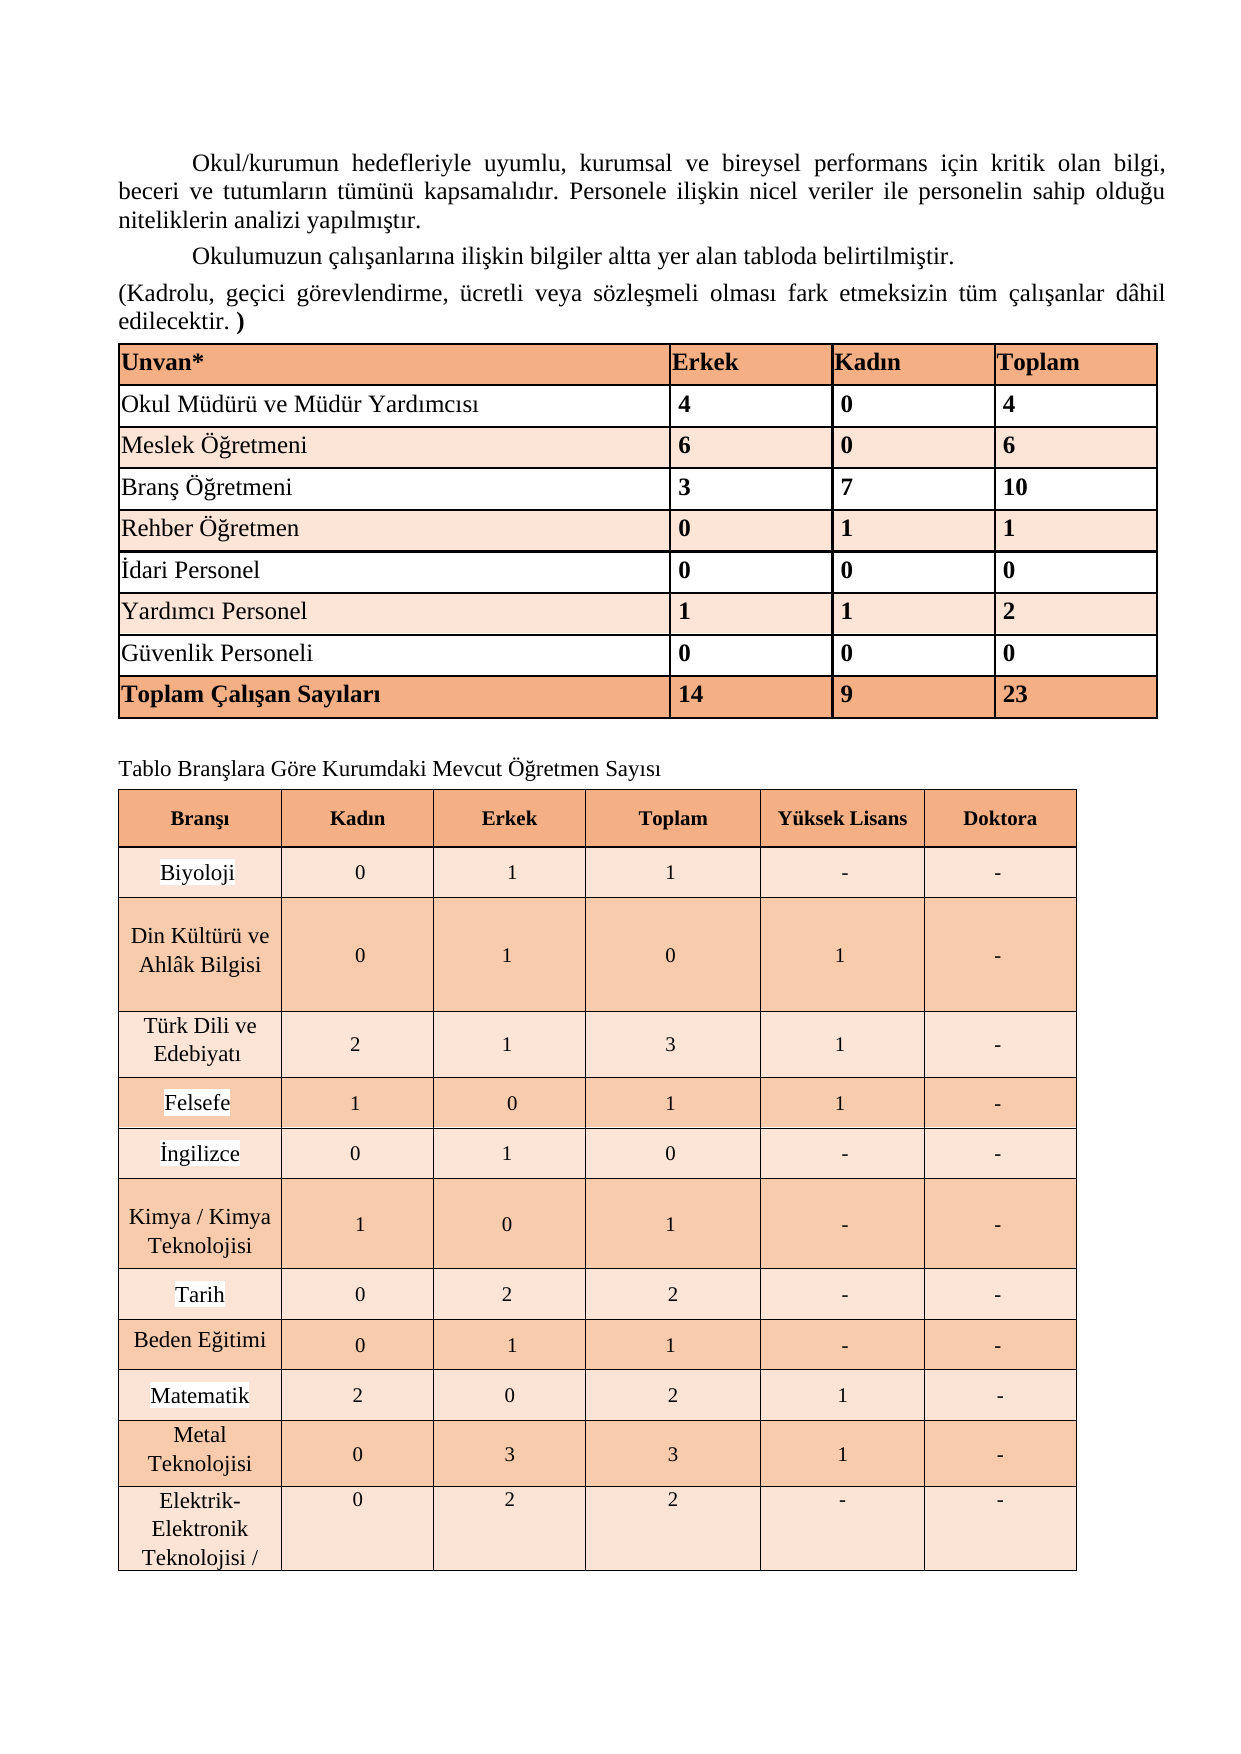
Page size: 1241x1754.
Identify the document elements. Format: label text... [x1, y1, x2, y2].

table_cell - [925, 1421, 1076, 1486]
table_cell Felsefe [119, 1078, 281, 1127]
table_cell Tarih [119, 1269, 281, 1319]
table_header Erkek [671, 345, 831, 384]
table_cell 0 [834, 636, 994, 675]
table_cell - [925, 1269, 1076, 1319]
table_cell 0 [671, 511, 831, 550]
table_cell 1 [282, 1078, 433, 1127]
table_cell 10 [996, 469, 1156, 509]
table_cell Biyoloji [119, 848, 281, 897]
table_cell Branş Öğretmeni [120, 469, 669, 509]
table_cell 2 [586, 1370, 760, 1420]
table_cell - [761, 1129, 924, 1178]
table_cell - [761, 848, 924, 897]
table_cell 0 [834, 428, 994, 467]
table_cell 1 [834, 511, 994, 550]
table_cell 7 [834, 469, 994, 509]
table_cell 0 [282, 1487, 433, 1570]
table_cell 0 [671, 636, 831, 675]
table_cell 1 [996, 511, 1156, 550]
text Okul/kurumun hedefleriyle uyumlu, kurumsal ve bireysel performans için kritik olan bilgi, beceri ve tutumların tümünü kapsamalıdır. Personele ilişkin nicel veriler ile personelin sahip olduğu niteliklerin analizi yapılmıştır. [118, 148, 1167, 234]
table_header Kadın [834, 345, 994, 384]
table_cell Türk Dili ve Edebiyatı [119, 1012, 281, 1077]
table_cell - [925, 1129, 1076, 1178]
table_cell - [925, 1487, 1076, 1570]
table_cell Metal Teknolojisi [119, 1421, 281, 1486]
table_cell - [925, 1179, 1076, 1268]
table_cell 6 [996, 428, 1156, 467]
table_header Toplam [996, 345, 1156, 384]
table_cell 3 [671, 469, 831, 509]
table_cell 1 [434, 1320, 585, 1369]
table_cell 0 [996, 636, 1156, 675]
table_cell - [925, 1370, 1076, 1420]
table_cell Rehber Öğretmen [120, 511, 669, 550]
table_cell 3 [586, 1421, 760, 1486]
table_cell 0 [282, 1421, 433, 1486]
table_cell - [925, 1078, 1076, 1127]
table_cell 2 [586, 1487, 760, 1570]
table_cell 1 [761, 1012, 924, 1077]
table_cell 1 [434, 1012, 585, 1077]
table_cell 1 [761, 1370, 924, 1420]
table_cell 1 [671, 594, 831, 633]
table_cell 4 [996, 386, 1156, 426]
text (Kadrolu, geçici görevlendirme, ücretli veya sözleşmeli olması fark etmeksizin tüm çalışanlar dâhil edilecektir. ) [118, 278, 1167, 335]
table_cell 0 [834, 553, 994, 592]
table_cell 3 [434, 1421, 585, 1486]
table_cell - [925, 848, 1076, 897]
table_cell - [761, 1179, 924, 1268]
table_cell 0 [282, 848, 433, 897]
table_header Kadın [282, 790, 433, 846]
text Tablo Branşlara Göre Kurumdaki Mevcut Öğretmen Sayısı [118, 755, 1167, 781]
table_cell 1 [761, 1421, 924, 1486]
table_header Erkek [434, 790, 585, 846]
table_header Toplam [586, 790, 760, 846]
table_cell 0 [834, 386, 994, 426]
table_cell 1 [434, 898, 585, 1011]
table_header Doktora [925, 790, 1076, 846]
table_cell İngilizce [119, 1129, 281, 1178]
table_cell Kimya / Kimya Teknolojisi [119, 1179, 281, 1268]
table_cell 1 [434, 1129, 585, 1178]
table_cell 2 [586, 1269, 760, 1319]
table_cell 1 [434, 848, 585, 897]
table_cell Yardımcı Personel [120, 594, 669, 633]
table_cell 0 [434, 1078, 585, 1127]
table_cell 2 [434, 1487, 585, 1570]
table_cell 0 [671, 553, 831, 592]
table_cell 2 [434, 1269, 585, 1319]
table_cell İdari Personel [120, 553, 669, 592]
table_cell Beden Eğitimi [119, 1320, 281, 1369]
table_cell 1 [586, 1078, 760, 1127]
table_cell 1 [761, 898, 924, 1011]
table_cell 2 [996, 594, 1156, 633]
table_cell 14 [671, 677, 831, 717]
table_cell 2 [282, 1370, 433, 1420]
table_cell - [761, 1320, 924, 1369]
table_cell 1 [834, 594, 994, 633]
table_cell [119, 1487, 281, 1570]
table_cell 0 [282, 1129, 433, 1178]
table_cell 0 [282, 1269, 433, 1319]
table_cell - [925, 1012, 1076, 1077]
table_cell 1 [586, 1320, 760, 1369]
table_cell 1 [586, 848, 760, 897]
table_header Unvan* [120, 345, 669, 384]
table_cell 23 [996, 677, 1156, 717]
table_cell 0 [434, 1370, 585, 1420]
table_cell 9 [834, 677, 994, 717]
table_cell 1 [282, 1179, 433, 1268]
table_cell Okul Müdürü ve Müdür Yardımcısı [120, 386, 669, 426]
table_cell 0 [586, 1129, 760, 1178]
table_cell 0 [996, 553, 1156, 592]
table_cell 6 [671, 428, 831, 467]
table_cell Güvenlik Personeli [120, 636, 669, 675]
table_cell Matematik [119, 1370, 281, 1420]
text Okulumuzun çalışanlarına ilişkin bilgiler altta yer alan tabloda belirtilmiştir. [118, 241, 1167, 270]
table_cell 3 [586, 1012, 760, 1077]
table_cell 0 [282, 1320, 433, 1369]
table_cell 4 [671, 386, 831, 426]
table_cell Din Kültürü ve Ahlâk Bilgisi [119, 898, 281, 1011]
table_cell 1 [586, 1179, 760, 1268]
table_header Branşı [119, 790, 281, 846]
table_cell Toplam Çalışan Sayıları [120, 677, 669, 717]
table_cell - [925, 1320, 1076, 1369]
table_cell - [761, 1269, 924, 1319]
table_cell - [761, 1487, 924, 1570]
table_cell 0 [586, 898, 760, 1011]
table_cell 0 [434, 1179, 585, 1268]
table_cell 2 [282, 1012, 433, 1077]
table_cell 0 [282, 898, 433, 1011]
table_cell 1 [761, 1078, 924, 1127]
table_header Yüksek Lisans [761, 790, 924, 846]
table_cell - [925, 898, 1076, 1011]
table_cell Meslek Öğretmeni [120, 428, 669, 467]
